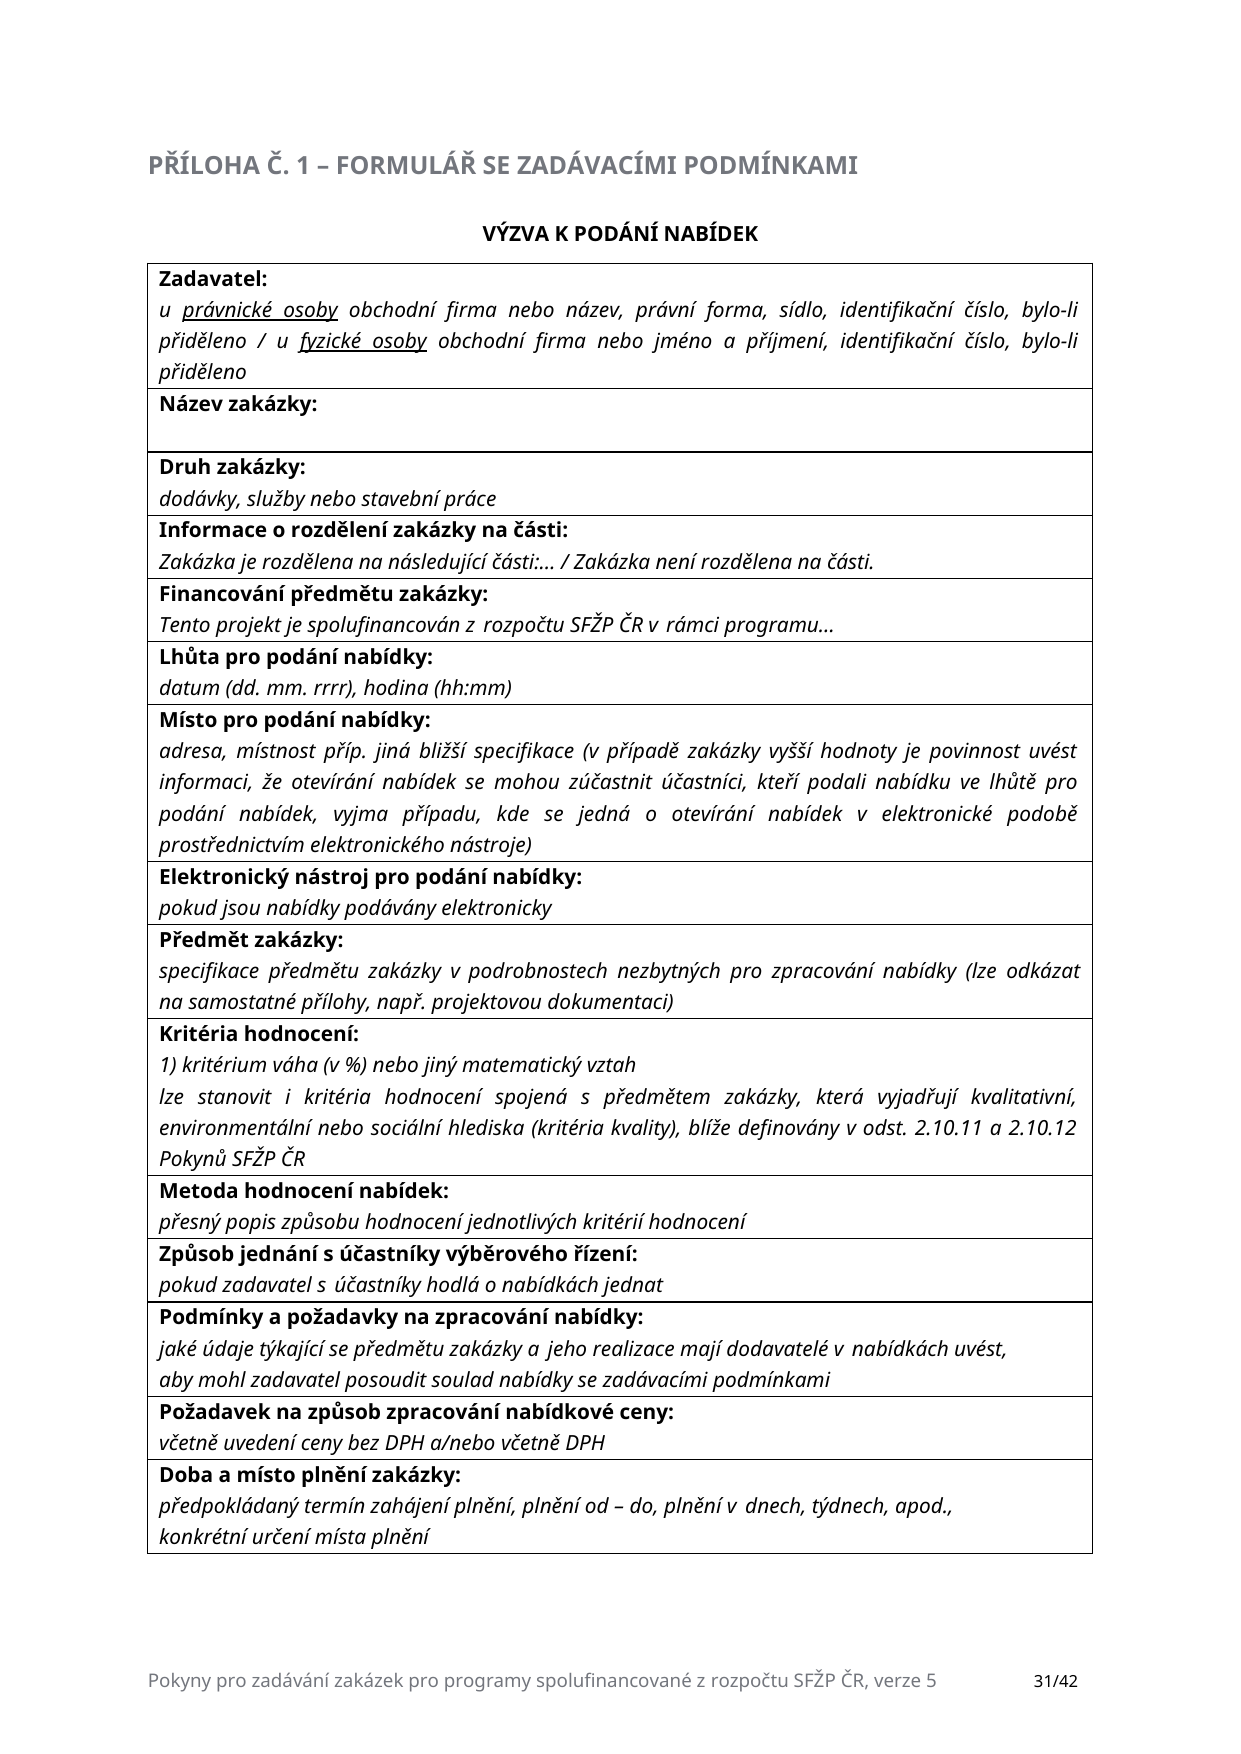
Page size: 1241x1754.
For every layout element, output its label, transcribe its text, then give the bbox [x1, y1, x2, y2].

table_cell Financování předmětu zakázky: Tento projekt je spolufinancován z rozpočtu SFŽP ČR v rámci programu… [148, 579, 1092, 641]
table_cell Požadavek na způsob zpracování nabídkové ceny: včetně uvedení ceny bez DPH a/nebo včetně DPH [148, 1397, 1092, 1459]
table_cell Informace o rozdělení zakázky na části: Zakázka je rozdělena na následující části:… / Zakázka není rozdělena na části. [148, 516, 1092, 578]
table_cell Doba a místo plnění zakázky: předpokládaný termín zahájení plnění, plnění od – do, plnění v dnech, týdnech, apod., konkrétní určení místa plnění [148, 1460, 1092, 1553]
table_cell Způsob jednání s účastníky výběrového řízení: pokud zadavatel s účastníky hodlá o nabídkách jednat [148, 1239, 1092, 1301]
table_cell Místo pro podání nabídky: adresa, místnost příp. jiná bližší specifikace (v případě zakázky vyšší hodnoty je povinnost uvést informaci, že otevírání nabídek se mohou zúčastnit účastníci, kteří podali nabídku ve lhůtě pro podání nabídek, vyjma případu, kde se jedná o otevírání nabídek v elektronické podobě prostřednictvím elektronického nástroje) [148, 705, 1092, 861]
table_cell Lhůta pro podání nabídky: datum (dd. mm. rrrr), hodina (hh:mm) [148, 642, 1092, 704]
table_cell Název zakázky: [148, 389, 1092, 451]
text Příloha č. 1 – Formulář se zadávacími podmínkami [148, 148, 1092, 182]
table_cell Zadavatel: u právnické osoby obchodní firma nebo název, právní forma, sídlo, identifikační číslo, bylo-li přiděleno / u fyzické osoby obchodní firma nebo jméno a příjmení, identifikační číslo, bylo-li přiděleno [148, 264, 1092, 388]
table_cell Druh zakázky: dodávky, služby nebo stavební práce [148, 453, 1092, 514]
table_cell Kritéria hodnocení: 1) kritérium váha (v %) nebo jiný matematický vztah lze stanovit i kritéria hodnocení spojená s předmětem zakázky, která vyjadřují kvalitativní, environmentální nebo sociální hlediska (kritéria kvality), blíže definovány v odst. 2.10.11 a 2.10.12 Pokynů SFŽP ČR [148, 1019, 1092, 1175]
table_cell Předmět zakázky: specifikace předmětu zakázky v podrobnostech nezbytných pro zpracování nabídky (lze odkázat na samostatné přílohy, např. projektovou dokumentaci) [148, 925, 1092, 1018]
table_cell Metoda hodnocení nabídek: přesný popis způsobu hodnocení jednotlivých kritérií hodnocení [148, 1176, 1092, 1238]
table_header VÝZVA K PODÁNÍ NABÍDEK [148, 207, 1092, 263]
table_cell Elektronický nástroj pro podání nabídky: pokud jsou nabídky podávány elektronicky [148, 862, 1092, 924]
table_cell Podmínky a požadavky na zpracování nabídky: jaké údaje týkající se předmětu zakázky a jeho realizace mají dodavatelé v nabídkách uvést, aby mohl zadavatel posoudit soulad nabídky se zadávacími podmínkami [148, 1303, 1092, 1396]
